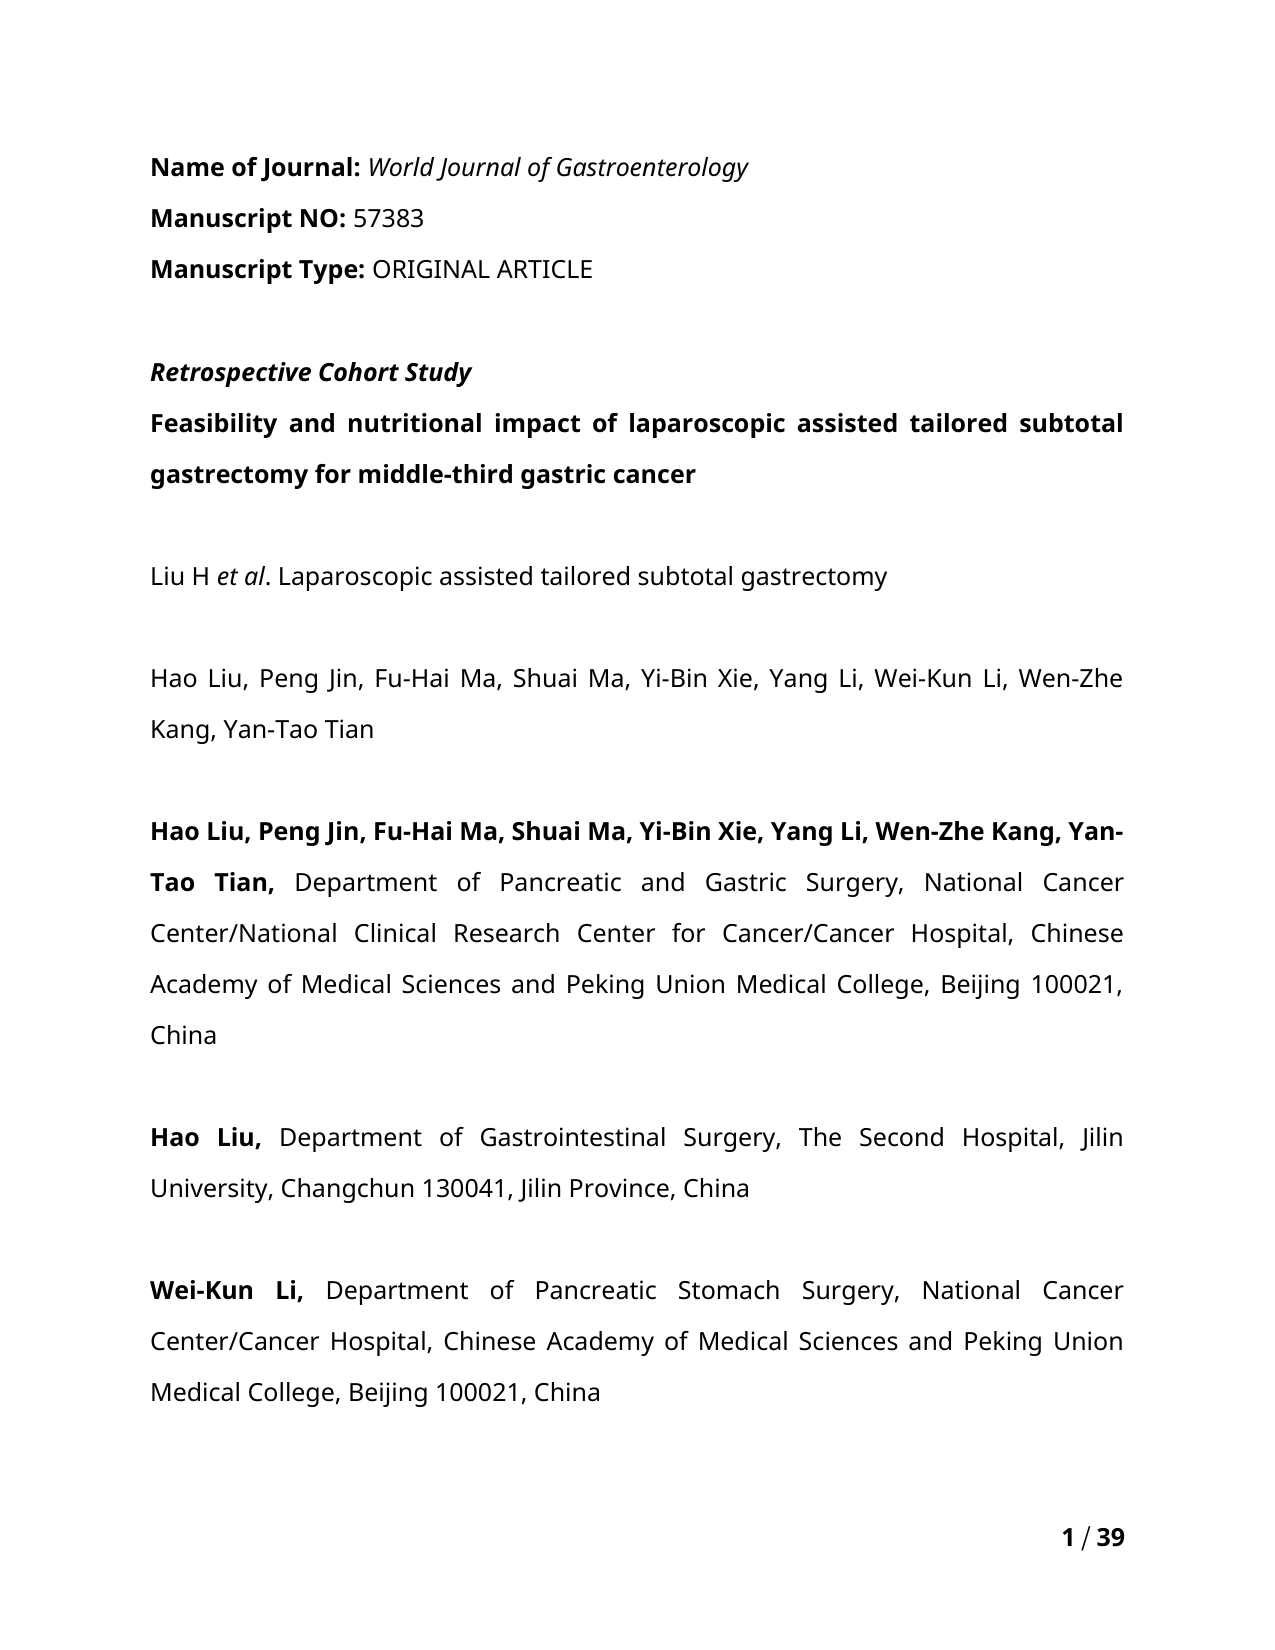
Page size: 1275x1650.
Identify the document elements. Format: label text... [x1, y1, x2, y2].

text Feasibility and nutritional impact of laparoscopic assisted tailored subtotal gastrectomy for middle-third gastric cancer [150, 405, 1125, 490]
text Hao Liu, Peng Jin, Fu-Hai Ma, Shuai Ma, Yi-Bin Xie, Yang Li, Wen-Zhe Kang, Yan-Tao Tian, Department of Pancreatic and Gastric Surgery, National Cancer Center/National Clinical Research Center for Cancer/Cancer Hospital, Chinese Academy of Medical Sciences and Peking Union Medical College, Beijing 100021, China [150, 813, 1125, 1052]
text Retrospective Cohort Study [150, 354, 1125, 388]
text Manuscript NO: 57383 [150, 201, 1125, 235]
text Hao Liu, Peng Jin, Fu-Hai Ma, Shuai Ma, Yi-Bin Xie, Yang Li, Wei-Kun Li, Wen-Zhe Kang, Yan-Tao Tian [150, 660, 1125, 746]
text Wei-Kun Li, Department of Pancreatic Stomach Surgery, National Cancer Center/Cancer Hospital, Chinese Academy of Medical Sciences and Peking Union Medical College, Beijing 100021, China [150, 1273, 1125, 1409]
text Name of Journal: World Journal of Gastroenterology [150, 150, 1125, 184]
text Hao Liu, Department of Gastrointestinal Surgery, The Second Hospital, Jilin University, Changchun 130041, Jilin Province, China [150, 1120, 1125, 1205]
text Liu H et al. laparoscopic assisted tailored subtotal gastrectomy [150, 558, 1125, 592]
text Manuscript Type: ORIGINAL ARTICLE [150, 252, 1125, 286]
